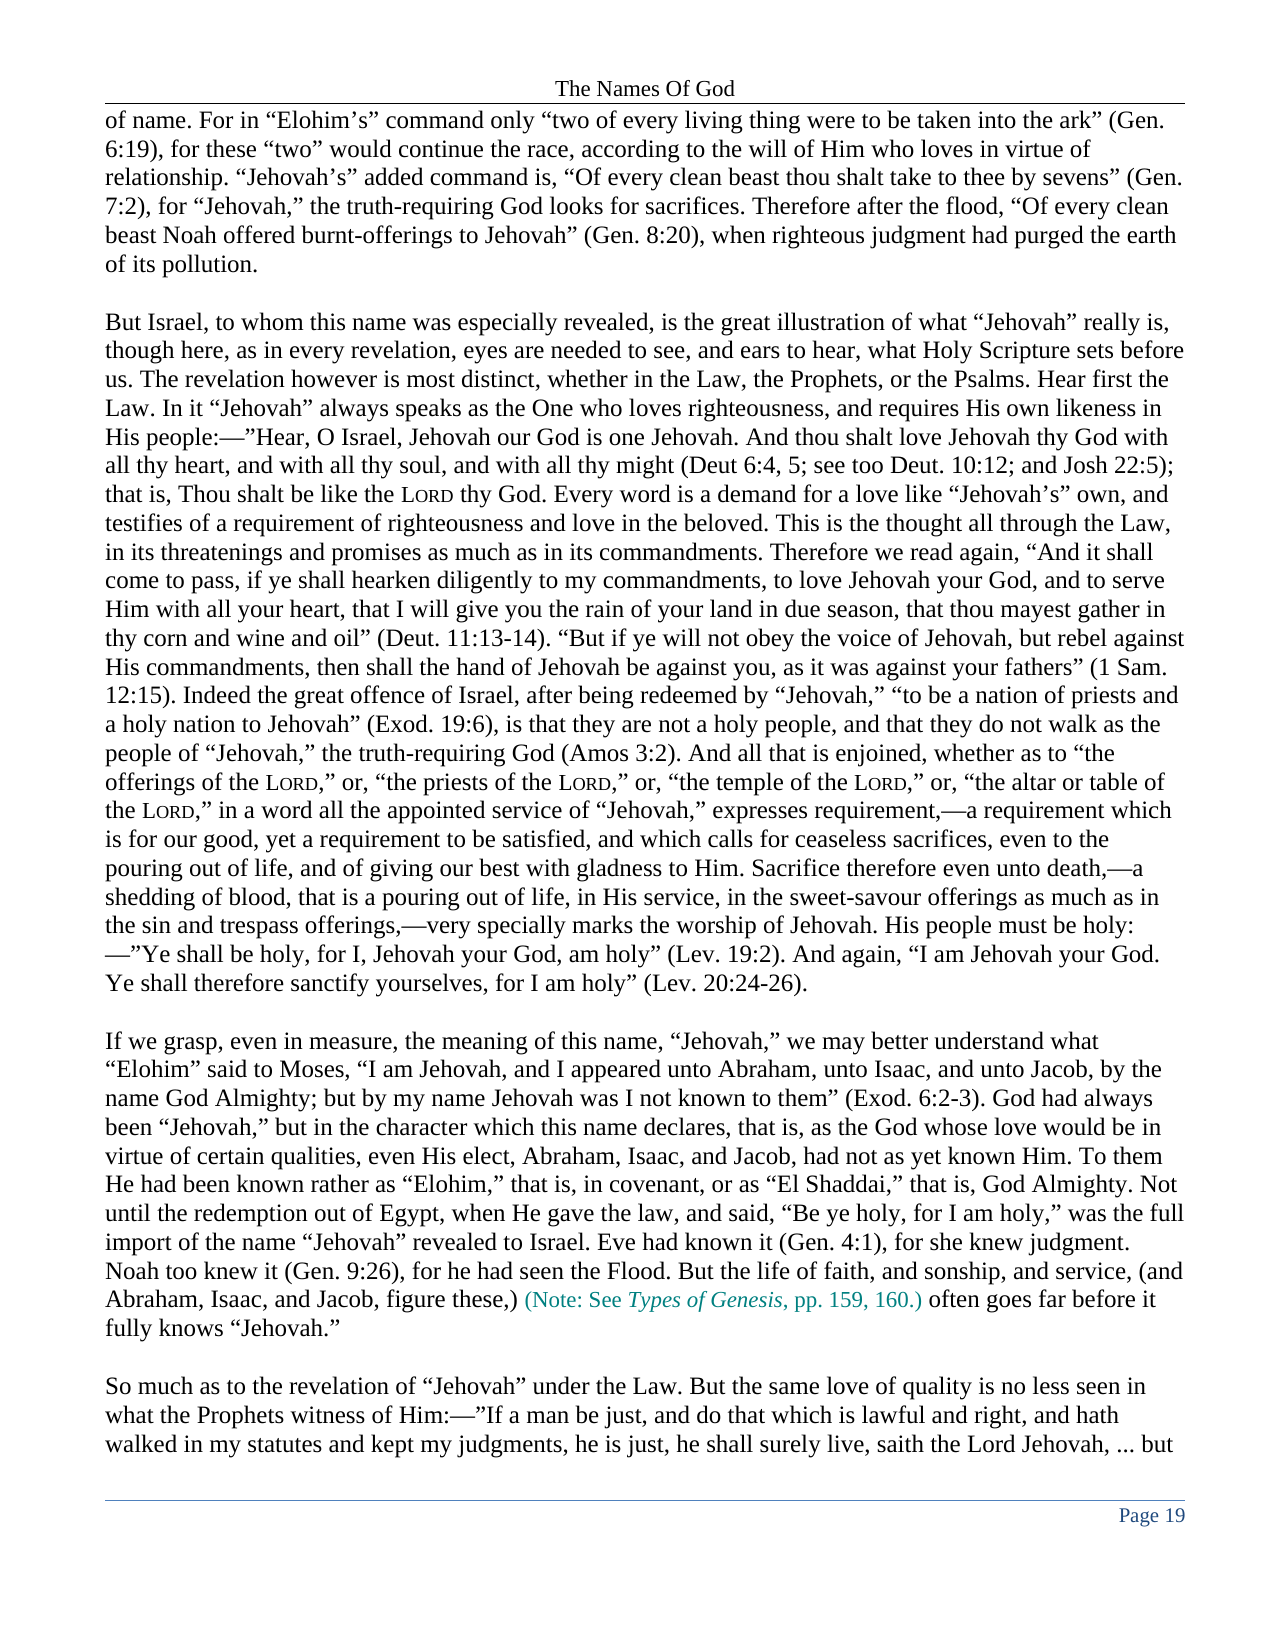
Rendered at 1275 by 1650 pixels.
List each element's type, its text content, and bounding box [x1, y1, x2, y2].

text But Israel, to whom this name was especially revealed, is the great illustration of what “Jehovah” really is, though here, as in every revelation, eyes are needed to see, and ears to hear, what Holy Scripture sets before us. The revelation however is most distinct, whether in the Law, the Prophets, or the Psalms. Hear first the Law. In it “Jehovah” always speaks as the One who loves righteousness, and requires His own likeness in His people:—”Hear, O Israel, Jehovah our God is one Jehovah. And thou shalt love Jehovah thy God with all thy heart, and with all thy soul, and with all thy might (Deut 6:4, 5; see too Deut. 10:12; and Josh 22:5); that is, Thou shalt be like the Lord thy God. Every word is a demand for a love like “Jehovah’s” own, and testifies of a requirement of righteousness and love in the beloved. This is the thought all through the Law, in its threatenings and promises as much as in its commandments. Therefore we read again, “And it shall come to pass, if ye shall hearken diligently to my commandments, to love Jehovah your God, and to serve Him with all your heart, that I will give you the rain of your land in due season, that thou mayest gather in thy corn and wine and oil” (Deut. 11:13-14). “But if ye will not obey the voice of Jehovah, but rebel against His commandments, then shall the hand of Jehovah be against you, as it was against your fathers” (1 Sam. 12:15). Indeed the great offence of Israel, after being redeemed by “Jehovah,” “to be a nation of priests and a holy nation to Jehovah” (Exod. 19:6), is that they are not a holy people, and that they do not walk as the people of “Jehovah,” the truth-requiring God (Amos 3:2). And all that is enjoined, whether as to “the offerings of the Lord,” or, “the priests of the Lord,” or, “the temple of the Lord,” or, “the altar or table of the Lord,” in a word all the appointed service of “Jehovah,” expresses requirement,—a requirement which is for our good, yet a requirement to be satisfied, and which calls for ceaseless sacrifices, even to the pouring out of life, and of giving our best with gladness to Him. Sacrifice therefore even unto death,—a shedding of blood, that is a pouring out of life, in His service, in the sweet-savour offerings as much as in the sin and trespass offerings,—very specially marks the worship of Jehovah. His people must be holy:—”Ye shall be holy, for I, Jehovah your God, am holy” (Lev. 19:2). And again, “I am Jehovah your God. Ye shall therefore sanctify yourselves, for I am holy” (Lev. 20:24-26). [105, 307, 1185, 997]
text If we grasp, even in measure, the meaning of this name, “Jehovah,” we may better understand what “Elohim” said to Moses, “I am Jehovah, and I appeared unto Abraham, unto Isaac, and unto Jacob, by the name God Almighty; but by my name Jehovah was I not known to them” (Exod. 6:2-3). God had always been “Jehovah,” but in the character which this name declares, that is, as the God whose love would be in virtue of certain qualities, even His elect, Abraham, Isaac, and Jacob, had not as yet known Him. To them He had been known rather as “Elohim,” that is, in covenant, or as “El Shaddai,” that is, God Almighty. Not until the redemption out of Egypt, when He gave the law, and said, “Be ye holy, for I am holy,” was the full import of the name “Jehovah” revealed to Israel. Eve had known it (Gen. 4:1), for she knew judgment. Noah too knew it (Gen. 9:26), for he had seen the Flood. But the life of faith, and sonship, and service, (and Abraham, Isaac, and Jacob, figure these,) (Note: See Types of Genesis, pp. 159, 160.) often goes far before it fully knows “Jehovah.” [105, 1026, 1185, 1342]
